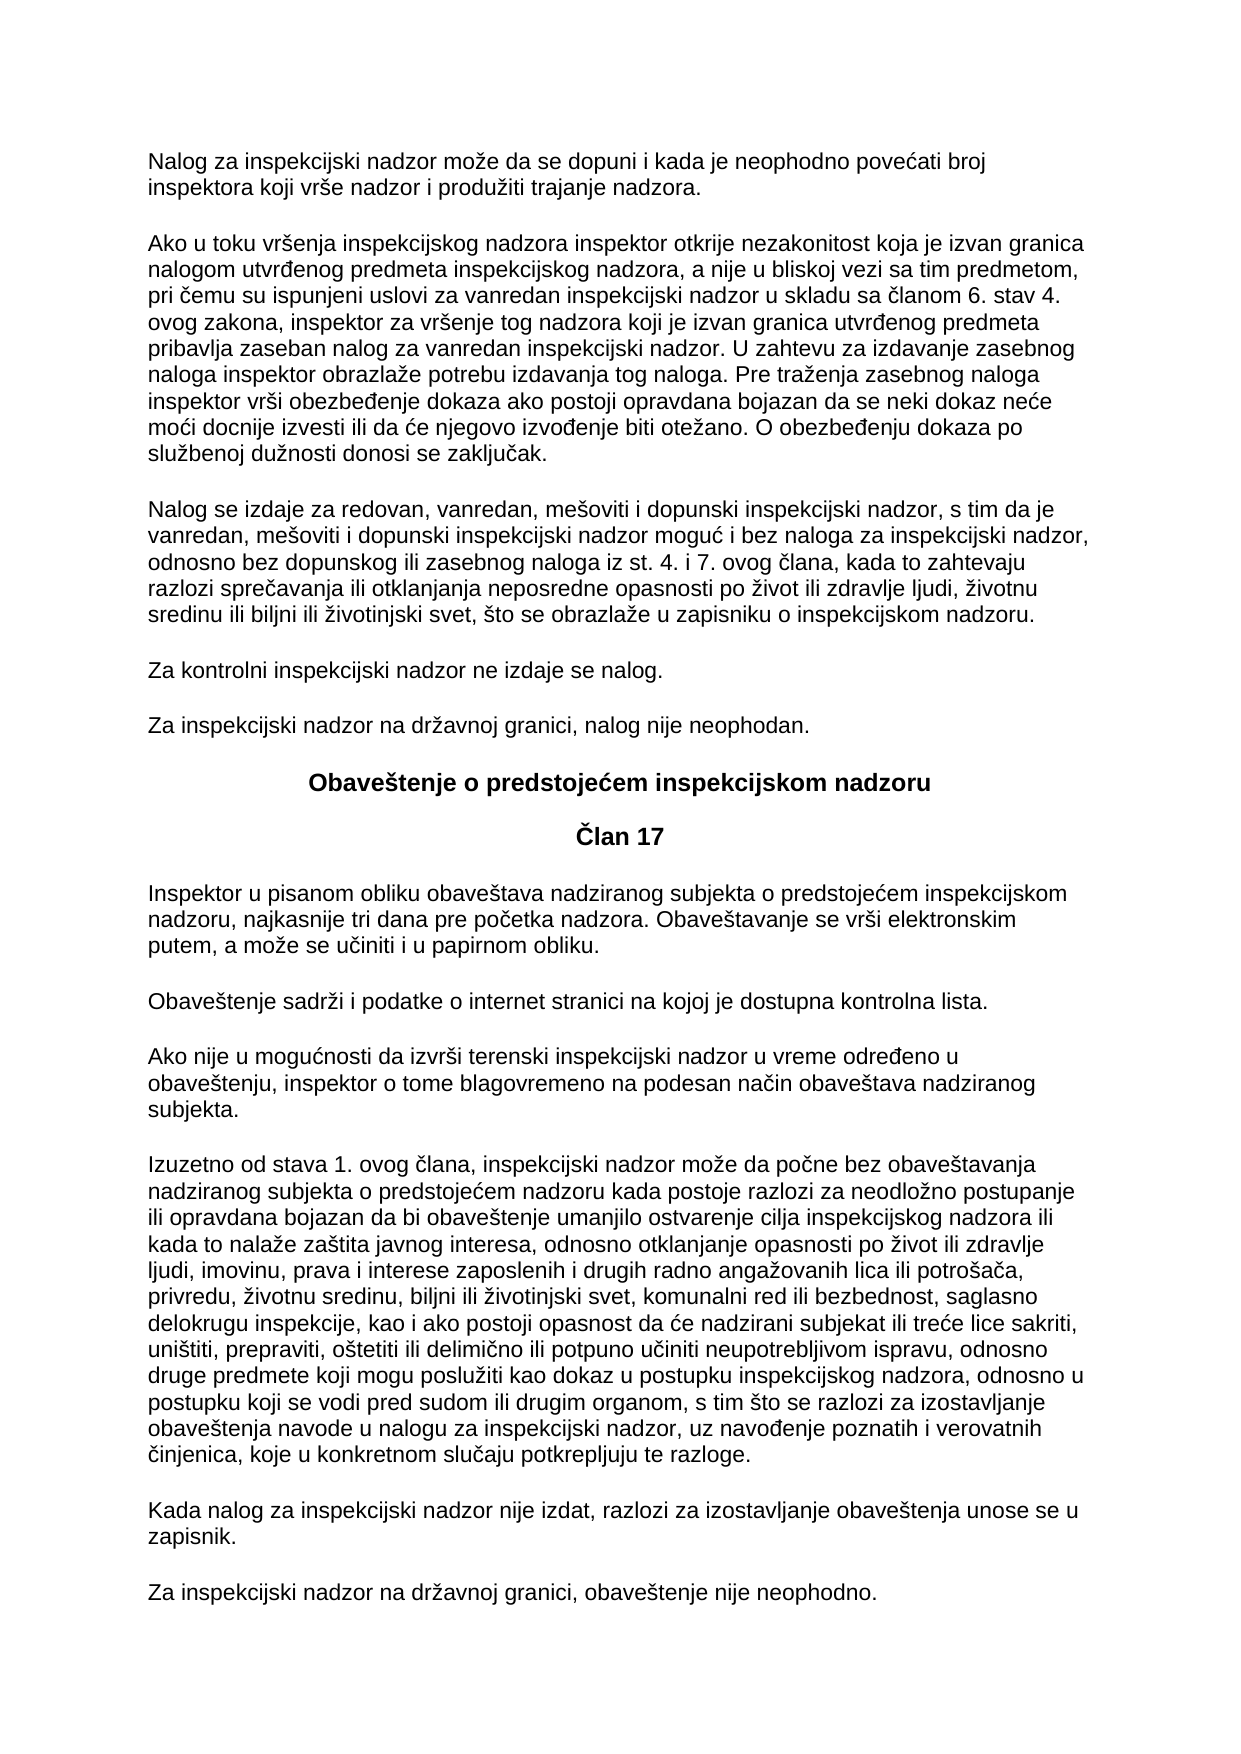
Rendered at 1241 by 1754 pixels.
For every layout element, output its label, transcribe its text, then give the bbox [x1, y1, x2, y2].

text Član 17 [148, 822, 1093, 850]
text Ako u toku vršenja inspekcijskog nadzora inspektor otkrije nezakonitost koja je izvan granica nalogom utvrđenog predmeta inspekcijskog nadzora, a nije u bliskoj vezi sa tim predmetom, pri čemu su ispunjeni uslovi za vanredan inspekcijski nadzor u skladu sa članom 6. stav 4. ovog zakona, inspektor za vršenje tog nadzora koji je izvan granica utvrđenog predmeta pribavlja zaseban nalog za vanredan inspekcijski nadzor. U zahtevu za izdavanje zasebnog naloga inspektor obrazlaže potrebu izdavanja tog naloga. Pre traženja zasebnog naloga inspektor vrši obezbeđenje dokaza ako postoji opravdana bojazan da se neki dokaz neće moći docnije izvesti ili da će njegovo izvođenje biti otežano. O obezbeđenju dokaza po službenoj dužnosti donosi se zaključak. [148, 229, 1093, 467]
text Za kontrolni inspekcijski nadzor ne izdaje se nalog. [148, 657, 1093, 683]
text Za inspekcijski nadzor na državnoj granici, nalog nije neophodan. [148, 712, 1093, 739]
text Obaveštenje o predstojećem inspekcijskom nadzoru [148, 768, 1093, 797]
text Obaveštenje sadrži i podatke o internet stranici na kojoj je dostupna kontrolna lista. [148, 988, 1093, 1014]
text Kada nalog za inspekcijski nadzor nije izdat, razlozi za izostavljanje obaveštenja unose se u zapisnik. [148, 1497, 1093, 1549]
text Inspektor u pisanom obliku obaveštava nadziranog subjekta o predstojećem inspekcijskom nadzoru, najkasnije tri dana pre početka nadzora. Obaveštavanje se vrši elektronskim putem, a može se učiniti i u papirnom obliku. [148, 879, 1093, 958]
text Za inspekcijski nadzor na državnoj granici, obaveštenje nije neophodno. [148, 1579, 1093, 1605]
text Ako nije u mogućnosti da izvrši terenski inspekcijski nadzor u vreme određeno u obaveštenju, inspektor o tome blagovremeno na podesan način obaveštava nadziranog subjekta. [148, 1043, 1093, 1122]
text Nalog se izdaje za redovan, vanredan, mešoviti i dopunski inspekcijski nadzor, s tim da je vanredan, mešoviti i dopunski inspekcijski nadzor moguć i bez naloga za inspekcijski nadzor, odnosno bez dopunskog ili zasebnog naloga iz st. 4. i 7. ovog člana, kada to zahtevaju razlozi sprečavanja ili otklanjanja neposredne opasnosti po život ili zdravlje ljudi, životnu sredinu ili biljni ili životinjski svet, što se obrazlaže u zapisniku o inspekcijskom nadzoru. [148, 496, 1093, 628]
text Izuzetno od stava 1. ovog člana, inspekcijski nadzor može da počne bez obaveštavanja nadziranog subjekta o predstojećem nadzoru kada postoje razlozi za neodložno postupanje ili opravdana bojazan da bi obaveštenje umanjilo ostvarenje cilja inspekcijskog nadzora ili kada to nalaže zaštita javnog interesa, odnosno otklanjanje opasnosti po život ili zdravlje ljudi, imovinu, prava i interese zaposlenih i drugih radno angažovanih lica ili potrošača, privredu, životnu sredinu, biljni ili životinjski svet, komunalni red ili bezbednost, saglasno delokrugu inspekcije, kao i ako postoji opasnost da će nadzirani subjekat ili treće lice sakriti, uništiti, prepraviti, oštetiti ili delimično ili potpuno učiniti neupotrebljivom ispravu, odnosno druge predmete koji mogu poslužiti kao dokaz u postupku inspekcijskog nadzora, odnosno u postupku koji se vodi pred sudom ili drugim organom, s tim što se razlozi za izostavljanje obaveštenja navode u nalogu za inspekcijski nadzor, uz navođenje poznatih i verovatnih činjenica, koje u konkretnom slučaju potkrepljuju te razloge. [148, 1151, 1093, 1468]
text Nalog za inspekcijski nadzor može da se dopuni i kada je neophodno povećati broj inspektora koji vrše nadzor i produžiti trajanje nadzora. [148, 148, 1093, 200]
